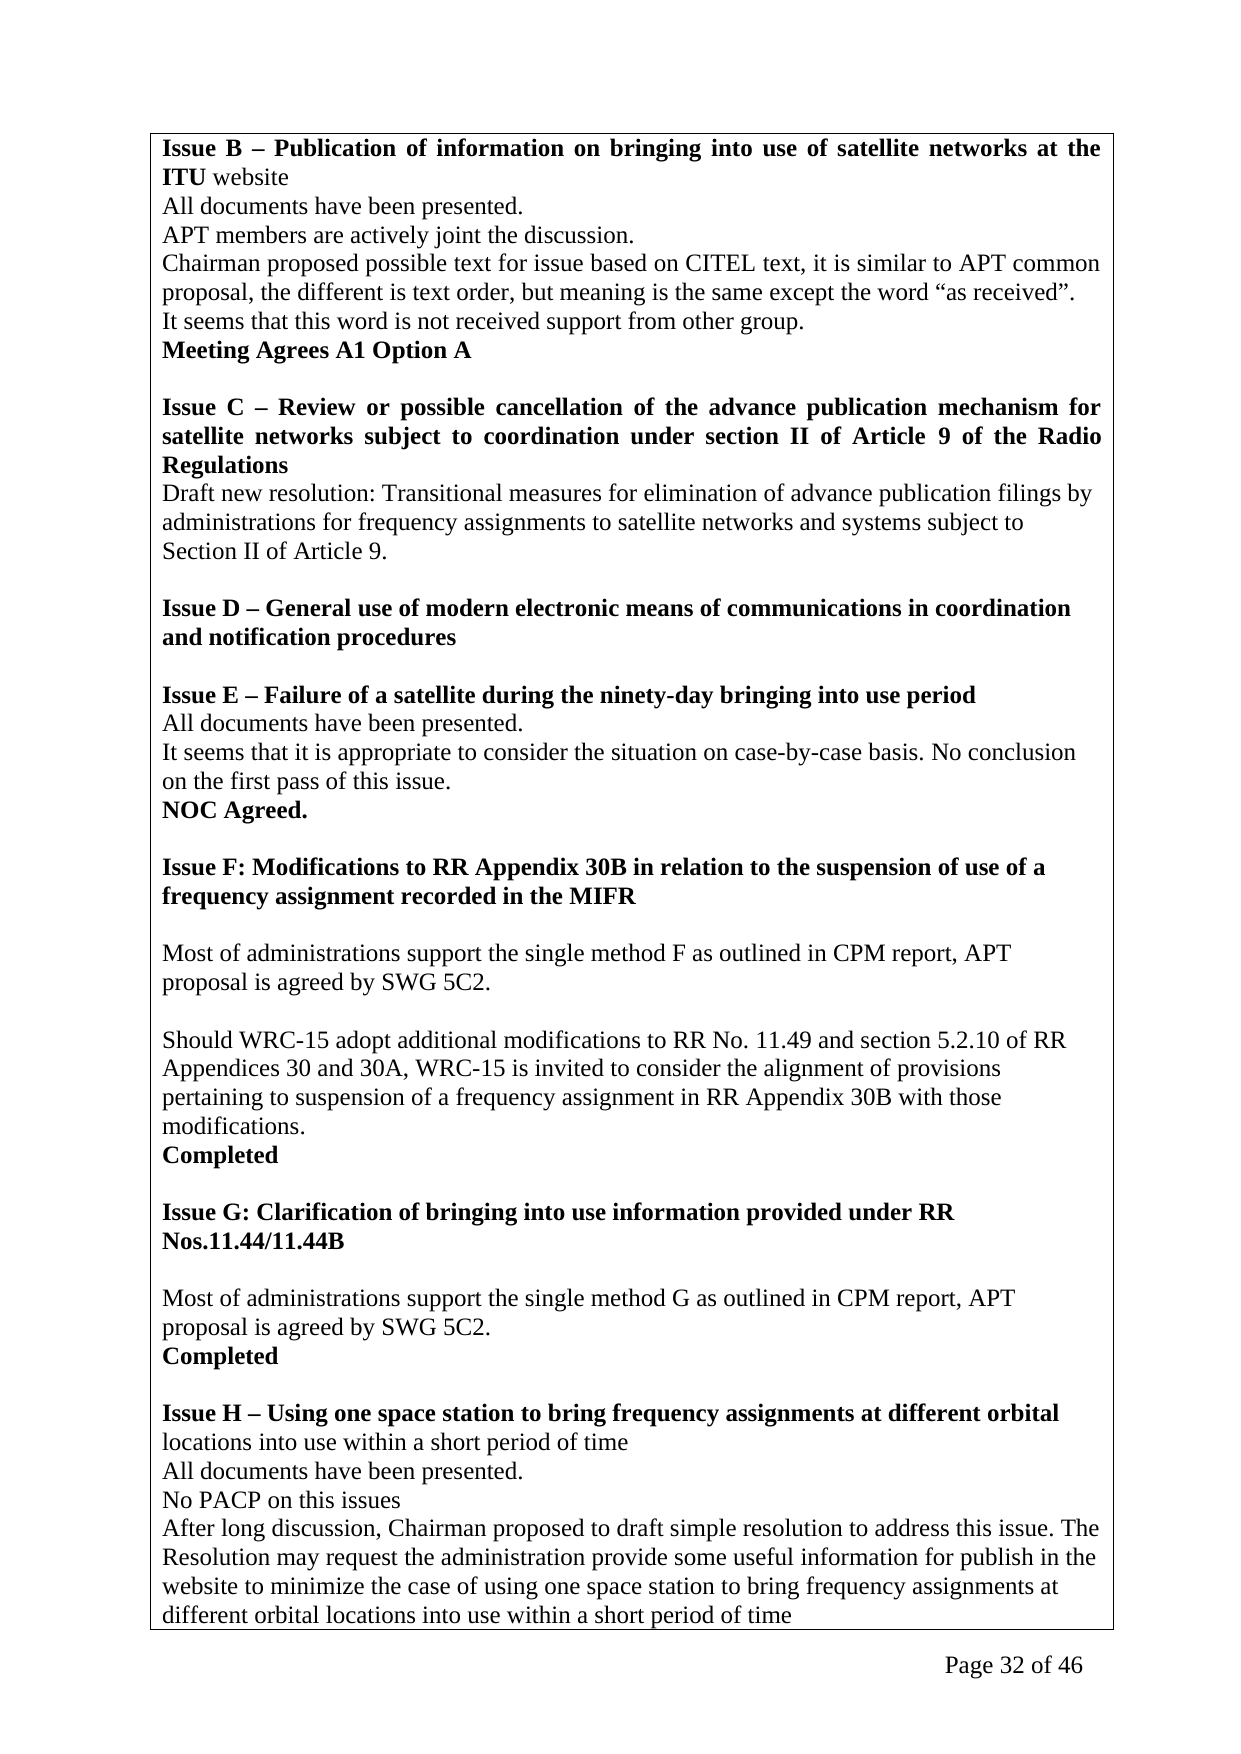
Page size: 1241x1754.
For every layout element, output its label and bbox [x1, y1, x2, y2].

table_cell [151, 134, 1113, 1628]
